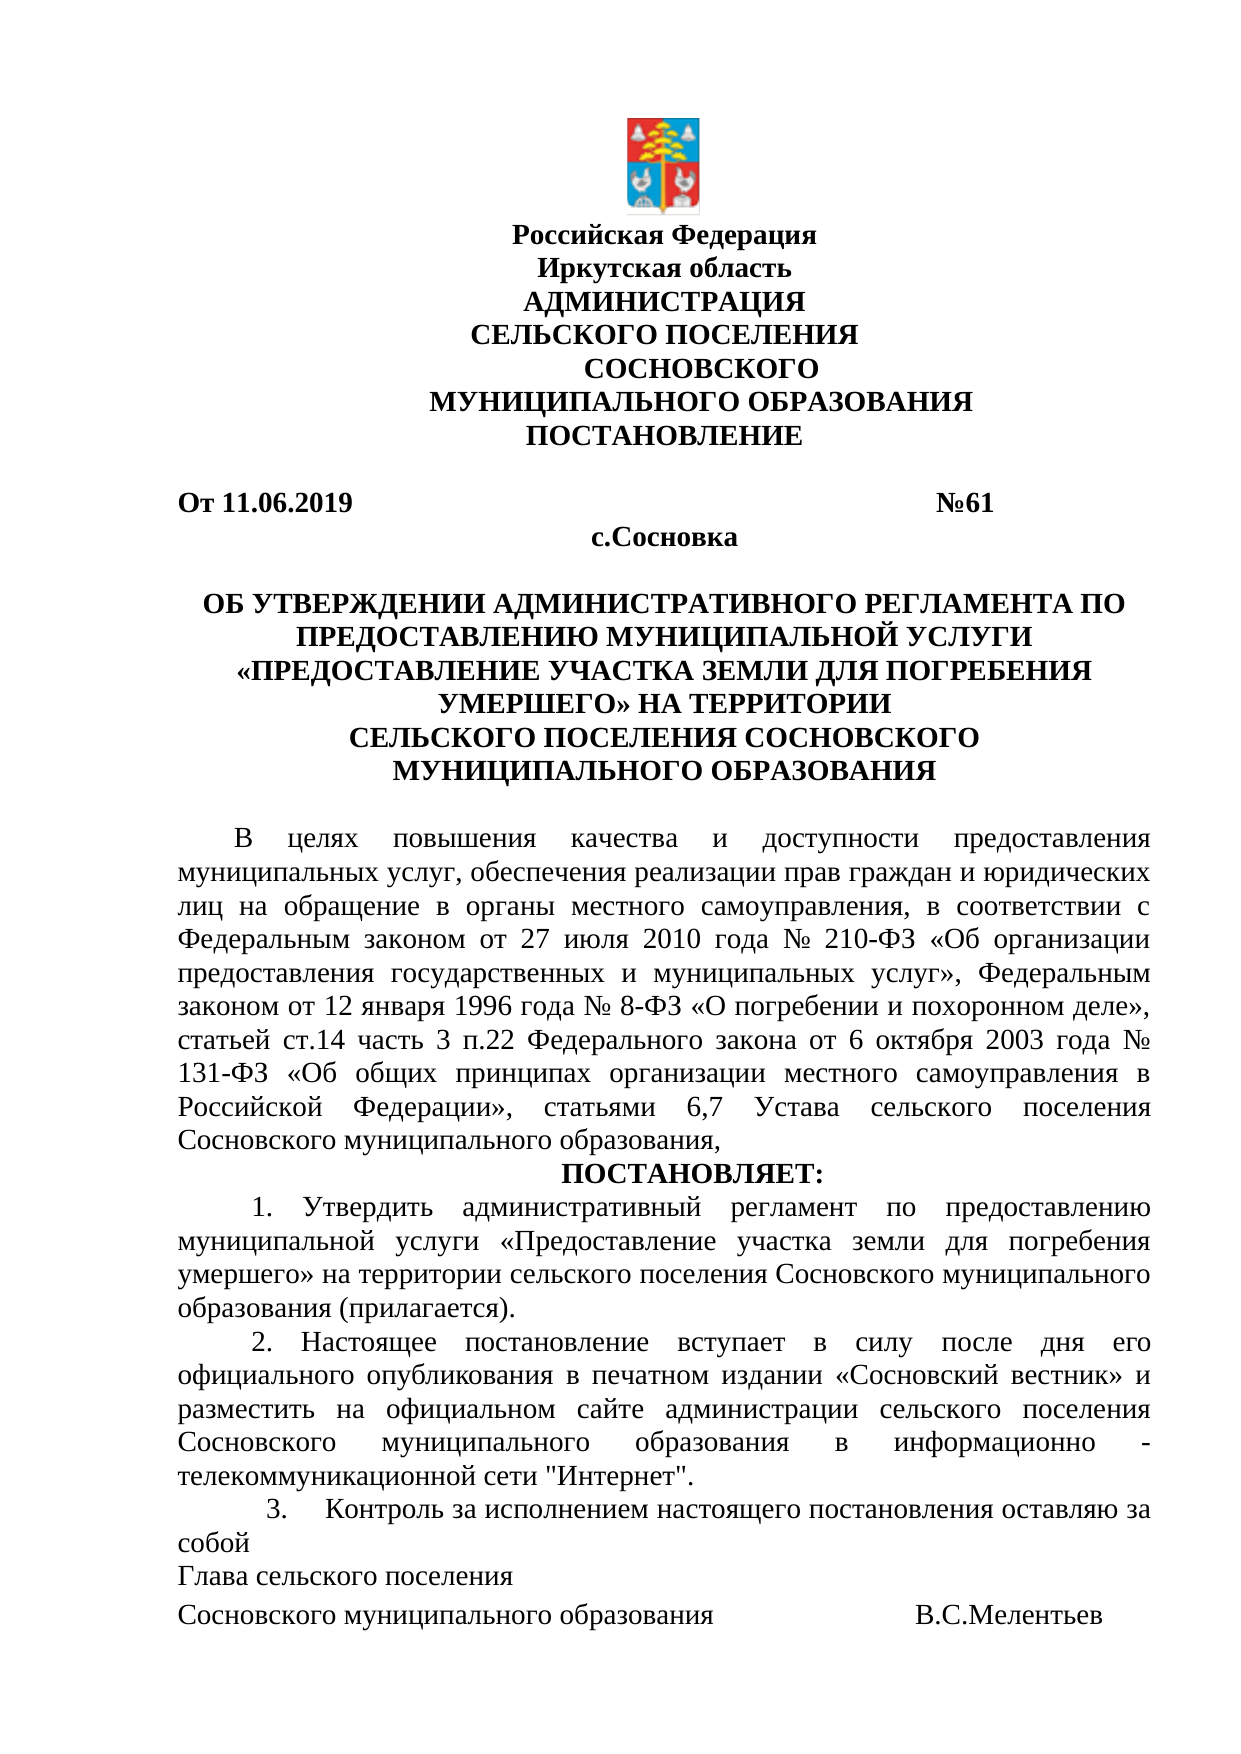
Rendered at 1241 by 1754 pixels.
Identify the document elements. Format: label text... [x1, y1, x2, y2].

picture [627, 118, 702, 217]
list Контроль за исполнением настоящего постановления оставляю за собой [177, 1491, 1152, 1558]
text СОСНОВСКОГО [177, 351, 1152, 384]
picture [680, 124, 695, 141]
text СЕЛЬСКОГО ПОСЕЛЕНИЯ СОСНОВСКОГО [177, 720, 1152, 753]
text 1. Утвердить административный регламент по предоставлению муниципальной услуги «Предоставление участка земли для погребения умершего» на территории сельского поселения Сосновского муниципального образования (прилагается). [177, 1189, 1152, 1324]
text ПОСТАНОВЛЕНИЕ [177, 418, 1152, 452]
text Российская Федерация [177, 217, 1152, 250]
text МУНИЦИПАЛЬНОГО ОБРАЗОВАНИЯ [177, 384, 1152, 418]
text От 11.06.2019 №61 [177, 485, 1152, 519]
text Иркутская область [177, 250, 1152, 284]
text 2. Настоящее постановление вступает в силу после дня его официального опубликования в печатном издании «Сосновский вестник» и разместить на официальном сайте администрации сельского поселения Сосновского муниципального образования в информационно - телекоммуникационной сети "Интернет". [177, 1324, 1152, 1491]
list Глава сельского поселения [177, 1558, 1152, 1592]
text ПОСТАНОВЛЯЕТ: [177, 1156, 1152, 1189]
text СЕЛЬСКОГО ПОСЕЛЕНИЯ [177, 317, 1152, 351]
text МУНИЦИПАЛЬНОГО ОБРАЗОВАНИЯ [177, 753, 1152, 787]
text с.Сосновка [177, 519, 1152, 552]
text В целях повышения качества и доступности предоставления муниципальных услуг, обеспечения реализации прав граждан и юридических лиц на обращение в органы местного самоуправления, в соответствии с Федеральным законом от 27 июля 2010 года № 210-ФЗ «Об организации предоставления государственных и муниципальных услуг», Федеральным законом от 12 января 1996 года № 8-ФЗ «О погребении и похоронном деле», статьей ст.14 часть 3 п.22 Федерального закона от 6 октября 2003 года № 131-ФЗ «Об общих принципах организации местного самоуправления в Российской Федерации», статьями 6,7 Устава сельского поселения Сосновского муниципального образования, [177, 821, 1152, 1156]
text ОБ УТВЕРЖДЕНИИ АДМИНИСТРАТИВНОГО РЕГЛАМЕНТА ПО ПРЕДОСТАВЛЕНИЮ МУНИЦИПАЛЬНОЙ УСЛУГИ «ПРЕДОСТАВЛЕНИЕ УЧАСТКА ЗЕМЛИ ДЛЯ ПОГРЕБЕНИЯ УМЕРШЕГО» НА ТЕРРИТОРИИ [177, 586, 1152, 720]
text АДМИНИСТРАЦИЯ [177, 284, 1152, 317]
list Сосновского муниципального образования В.С.Мелентьев [177, 1597, 1152, 1631]
